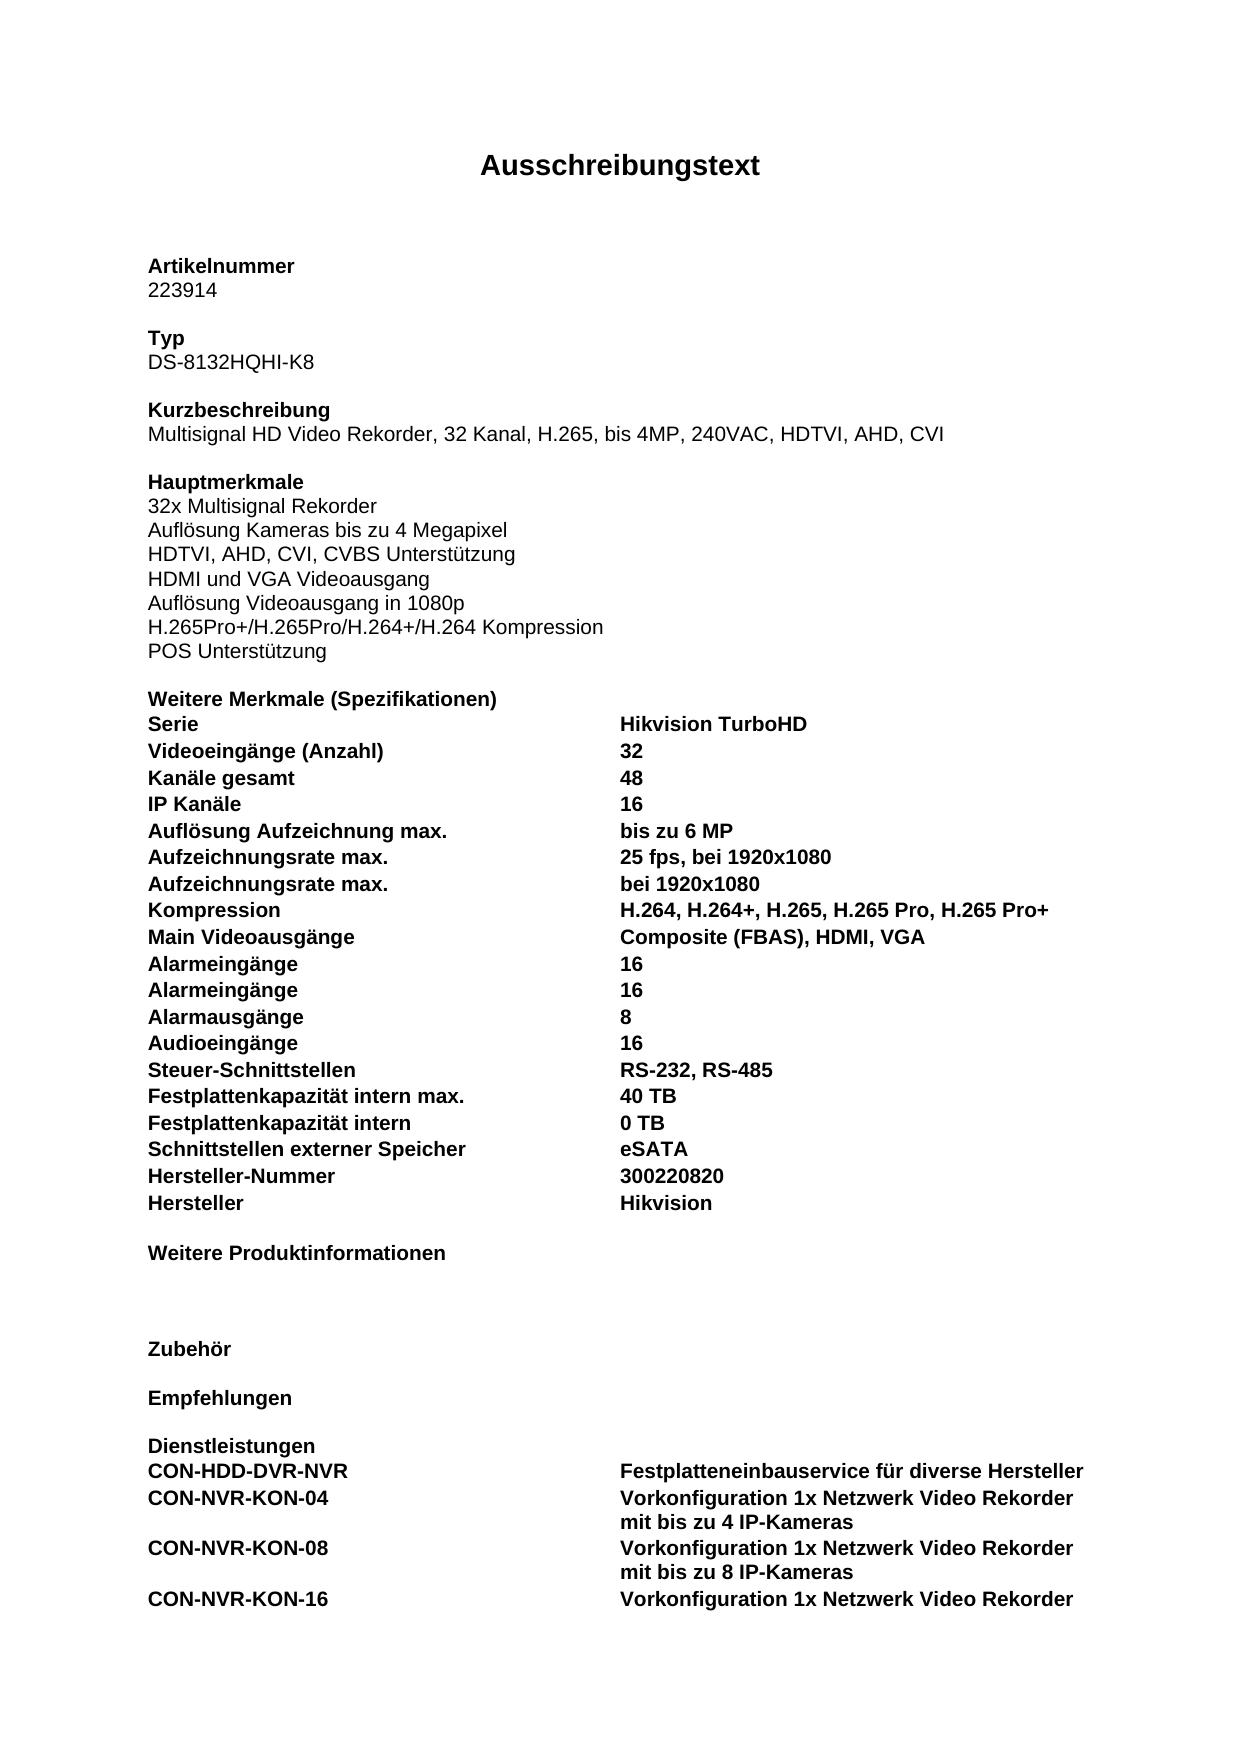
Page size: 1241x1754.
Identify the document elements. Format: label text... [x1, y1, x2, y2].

table_cell 0 TB [620, 1111, 1091, 1136]
table_cell Videoeingänge (Anzahl) [148, 739, 619, 764]
table_cell Main Videoausgänge [148, 925, 619, 950]
table_header Hikvision TurboHD [620, 712, 1091, 737]
text Weitere Produktinformationen [148, 1241, 1092, 1265]
text Artikelnummer [148, 253, 1092, 277]
table_cell 16 [620, 951, 1091, 976]
table_cell Vorkonfiguration 1x Netzwerk Video Rekorder mit bis zu 4 IP-Kameras [620, 1486, 1091, 1535]
table_cell Aufzeichnungsrate max. [148, 845, 619, 870]
table_cell 16 [620, 792, 1091, 817]
text Weitere Merkmale (Spezifikationen) [148, 687, 1092, 711]
table_cell Steuer-Schnittstellen [148, 1058, 619, 1083]
text HDTVI, AHD, CVI, CVBS Unterstützung [148, 542, 1092, 566]
text Auflösung Videoausgang in 1080p [148, 590, 1092, 614]
table_cell Aufzeichnungsrate max. [148, 872, 619, 897]
table_cell Kompression [148, 898, 619, 923]
text Zubehör [148, 1337, 1092, 1361]
table_cell bis zu 6 MP [620, 819, 1091, 843]
table_cell CON-NVR-KON-04 [148, 1486, 619, 1535]
table_cell Audioeingänge [148, 1031, 619, 1056]
table_header Festplatteneinbauservice für diverse Hersteller [620, 1459, 1091, 1484]
text Dienstleistungen [148, 1433, 1092, 1457]
table_header CON-HDD-DVR-NVR [148, 1459, 619, 1484]
text Ausschreibungstext [148, 148, 1092, 181]
table_cell Alarmausgänge [148, 1005, 619, 1029]
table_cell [620, 1587, 1091, 1612]
table_cell Alarmeingänge [148, 978, 619, 1003]
table_cell Schnittstellen externer Speicher [148, 1137, 619, 1162]
table_cell Hikvision [620, 1191, 1091, 1215]
table_cell 300220820 [620, 1164, 1091, 1189]
table_cell Kanäle gesamt [148, 766, 619, 790]
table_cell 8 [620, 1005, 1091, 1029]
table_cell 32 [620, 739, 1091, 764]
table_cell Hersteller-Nummer [148, 1164, 619, 1189]
table_cell 25 fps, bei 1920x1080 [620, 845, 1091, 870]
text H.265Pro+/H.265Pro/H.264+/H.264 Kompression [148, 614, 1092, 638]
table_cell 16 [620, 978, 1091, 1003]
table_cell Alarmeingänge [148, 951, 619, 976]
text DS-8132HQHI-K8 [148, 350, 1092, 374]
table_cell CON-NVR-KON-08 [148, 1536, 619, 1585]
text POS Unterstützung [148, 638, 1092, 662]
text Typ [148, 326, 1092, 350]
table_cell Auflösung Aufzeichnung max. [148, 819, 619, 843]
table_cell H.264, H.264+, H.265, H.265 Pro, H.265 Pro+ [620, 898, 1091, 923]
table_cell IP Kanäle [148, 792, 619, 817]
table_header Serie [148, 712, 619, 737]
table_cell CON-NVR-KON-16 [148, 1587, 619, 1612]
table_cell 16 [620, 1031, 1091, 1056]
table_cell Festplattenkapazität intern [148, 1111, 619, 1136]
text HDMI und VGA Videoausgang [148, 566, 1092, 590]
table_cell eSATA [620, 1137, 1091, 1162]
text Empfehlungen [148, 1385, 1092, 1409]
table_cell 40 TB [620, 1084, 1091, 1109]
table_cell Composite (FBAS), HDMI, VGA [620, 925, 1091, 950]
table_cell Festplattenkapazität intern max. [148, 1084, 619, 1109]
text Kurzbeschreibung [148, 398, 1092, 422]
text 223914 [148, 278, 1092, 302]
text 32x Multisignal Rekorder [148, 494, 1092, 518]
table_cell RS-232, RS-485 [620, 1058, 1091, 1083]
text Auflösung Kameras bis zu 4 Megapixel [148, 518, 1092, 542]
text Hauptmerkmale [148, 470, 1092, 494]
table_cell Vorkonfiguration 1x Netzwerk Video Rekorder mit bis zu 8 IP-Kameras [620, 1536, 1091, 1585]
table_cell Hersteller [148, 1191, 619, 1215]
table_cell bei 1920x1080 [620, 872, 1091, 897]
table_cell 48 [620, 766, 1091, 790]
text Multisignal HD Video Rekorder, 32 Kanal, H.265, bis 4MP, 240VAC, HDTVI, AHD, CVI [148, 422, 1092, 446]
